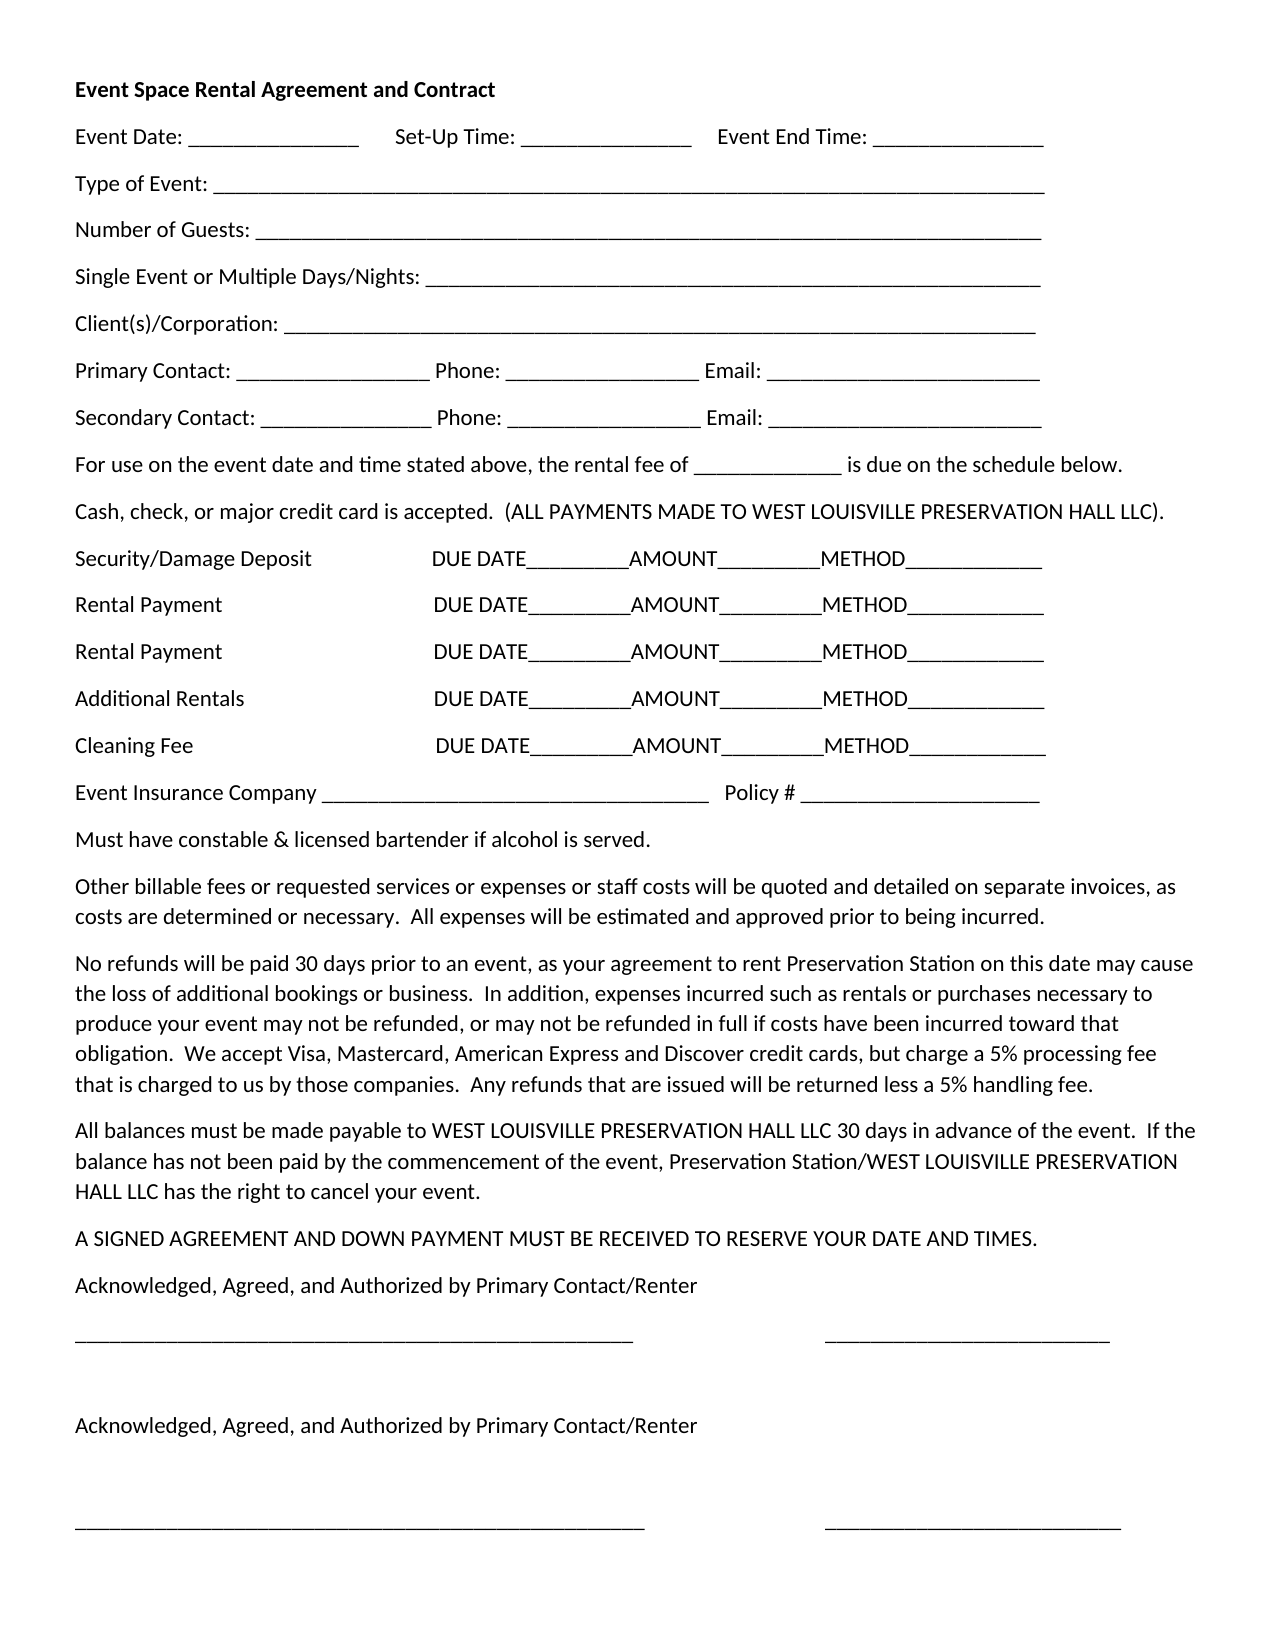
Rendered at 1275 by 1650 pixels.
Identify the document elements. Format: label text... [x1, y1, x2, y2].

text __________________________________________________ __________________________ [75, 1505, 1200, 1533]
text No refunds will be paid 30 days prior to an event, as your agreement to rent Preservation Station on this date may cause the loss of additional bookings or business. In addition, expenses incurred such as rentals or purchases necessary to produce your event may not be refunded, or may not be refunded in full if costs have been incurred toward that obligation. We accept Visa, Mastercard, American Express and Discover credit cards, but charge a 5% processing fee that is charged to us by those companies. Any refunds that are issued will be returned less a 5% handling fee. [75, 949, 1200, 1098]
text Primary Contact: _________________ Phone: _________________ Email: ________________________ [75, 356, 1200, 384]
text Number of Guests: _____________________________________________________________________ [75, 216, 1200, 244]
text Event Insurance Company __________________________________ Policy # _____________________ [75, 778, 1200, 806]
text Single Event or Multiple Days/Nights: ______________________________________________________ [75, 262, 1200, 291]
text Event Date: _______________ Set-Up Time: _______________ Event End Time: _______________ [75, 122, 1200, 150]
text _________________________________________________ _________________________ [75, 1318, 1200, 1346]
text Type of Event: _________________________________________________________________________ [75, 169, 1200, 197]
text Additional Rentals DUE DATE_________AMOUNT_________METHOD____________ [75, 684, 1200, 712]
text A SIGNED AGREEMENT AND DOWN PAYMENT MUST BE RECEIVED TO RESERVE YOUR DATE AND TIMES. [75, 1224, 1200, 1252]
text Rental Payment DUE DATE_________AMOUNT_________METHOD____________ [75, 591, 1200, 619]
text Cleaning Fee DUE DATE_________AMOUNT_________METHOD____________ [75, 731, 1200, 759]
text Acknowledged, Agreed, and Authorized by Primary Contact/Renter [75, 1271, 1200, 1299]
text Secondary Contact: _______________ Phone: _________________ Email: ________________________ [75, 403, 1200, 431]
text Must have constable & licensed bartender if alcohol is served. [75, 825, 1200, 853]
text Rental Payment DUE DATE_________AMOUNT_________METHOD____________ [75, 637, 1200, 666]
text Client(s)/Corporation: __________________________________________________________________ [75, 309, 1200, 337]
text All balances must be made payable to WEST LOUISVILLE PRESERVATION HALL LLC 30 days in advance of the event. If the balance has not been paid by the commencement of the event, Preservation Station/WEST LOUISVILLE PRESERVATION HALL LLC has the right to cancel your event. [75, 1117, 1200, 1205]
text For use on the event date and time stated above, the rental fee of _____________ is due on the schedule below. [75, 450, 1200, 478]
text Event Space Rental Agreement and Contract [75, 75, 1200, 103]
text Other billable fees or requested services or expenses or staff costs will be quoted and detailed on separate invoices, as costs are determined or necessary. All expenses will be estimated and approved prior to being incurred. [75, 872, 1200, 930]
text Security/Damage Deposit DUE DATE_________AMOUNT_________METHOD____________ [75, 544, 1200, 572]
text Cash, check, or major credit card is accepted. (ALL PAYMENTS MADE TO WEST LOUISVILLE PRESERVATION HALL LLC). [75, 497, 1200, 525]
text Acknowledged, Agreed, and Authorized by Primary Contact/Renter [75, 1411, 1200, 1439]
